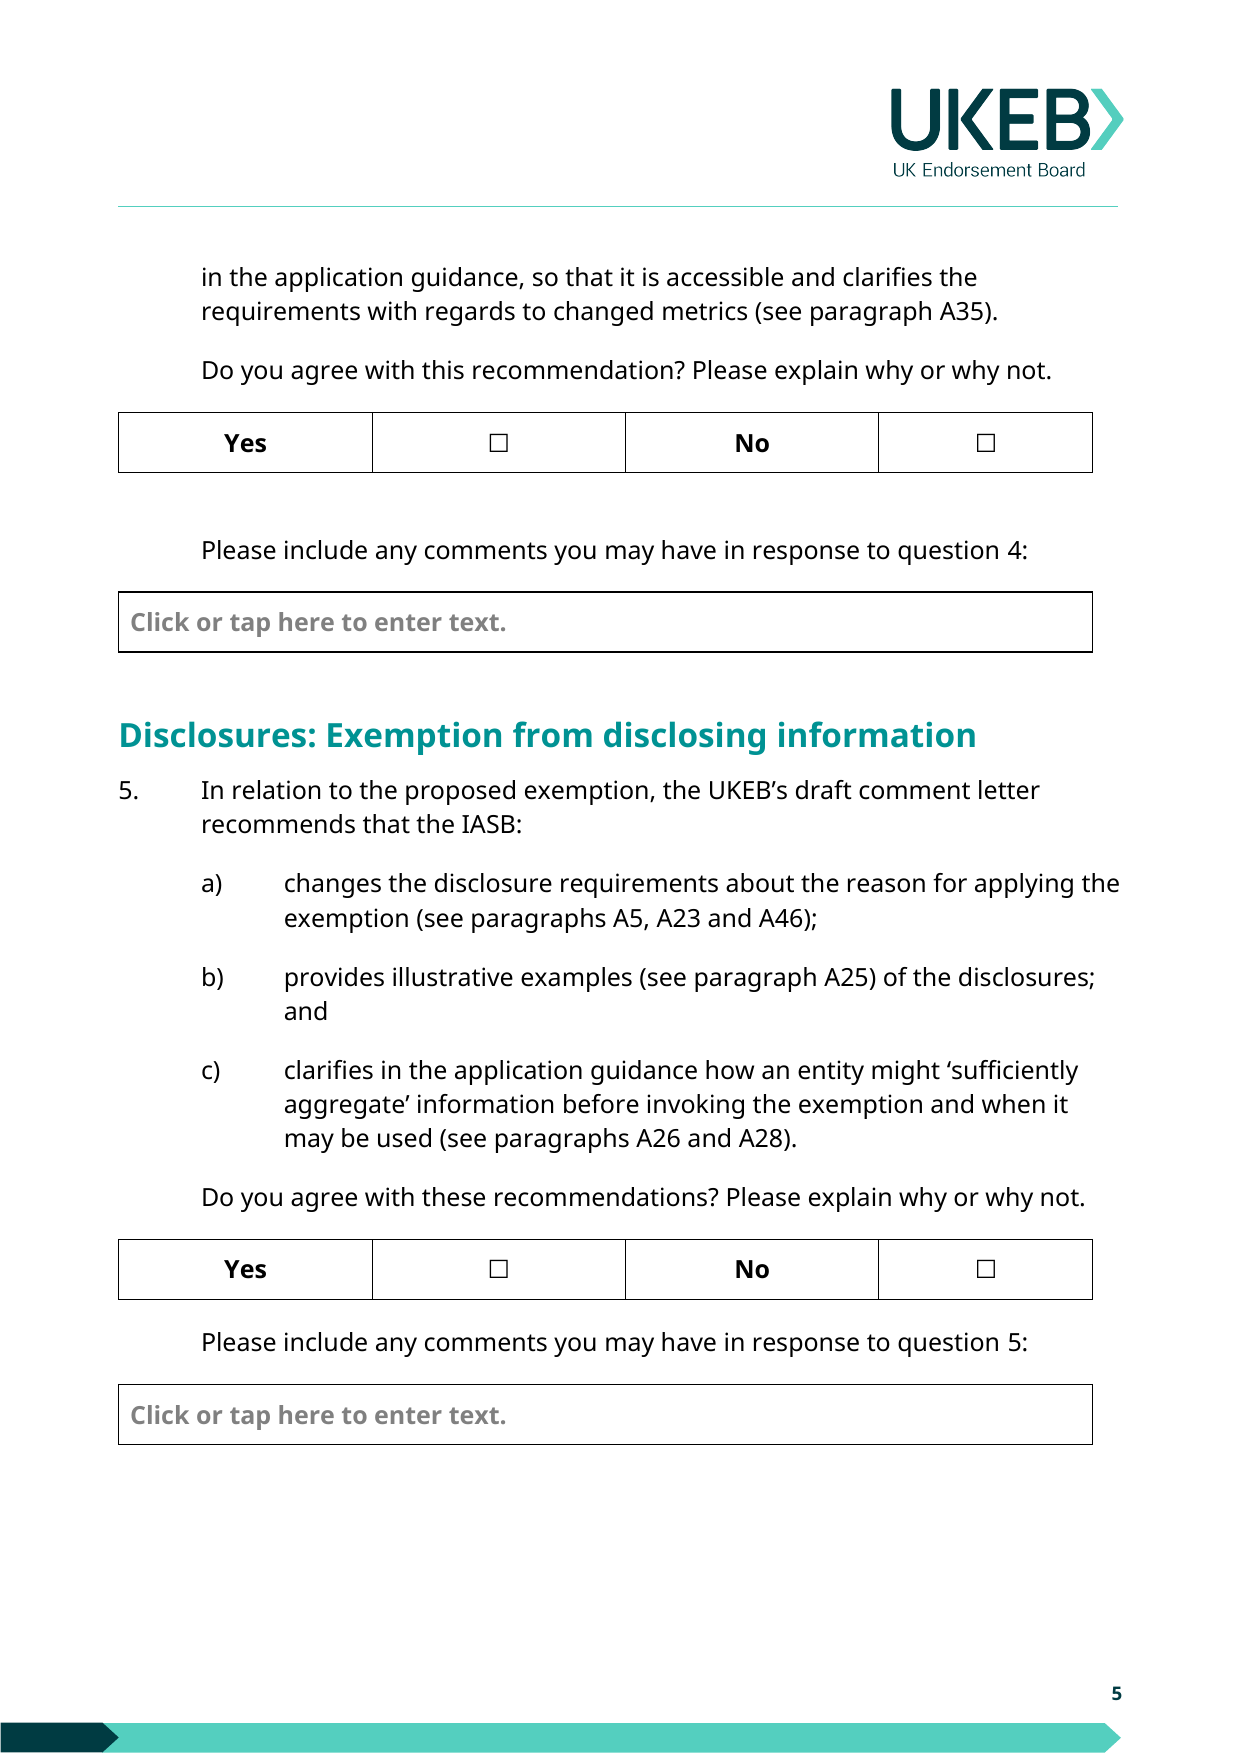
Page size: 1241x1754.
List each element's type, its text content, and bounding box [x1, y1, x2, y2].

list Do you agree with these recommendations? Please explain why or why not. [201, 1179, 1122, 1214]
table_header Yes [119, 413, 372, 472]
subtitle Disclosures: Exemption from disclosing information [118, 712, 1122, 757]
picture [870, 68, 1143, 191]
text changes the disclosure requirements about the reason for applying the exemption (see paragraphs A5, A23 and A46); [201, 866, 1122, 934]
list Do you agree with this recommendation? Please explain why or why not. [201, 353, 1122, 387]
table_header ☐ [879, 1240, 1092, 1299]
table_header ☐ [373, 1240, 625, 1299]
list Please include any comments you may have in response to question 5: [201, 1325, 1122, 1359]
text In relation to the proposed exemption, the UKEB’s draft comment letter recommends that the IASB: [118, 773, 1122, 841]
text clarifies in the application guidance how an entity might ‘sufficiently aggregate’ information before invoking the exemption and when it may be used (see paragraphs A26 and A28). [201, 1052, 1122, 1154]
table_header Yes [119, 1240, 372, 1299]
table_header No [626, 413, 878, 472]
list Please include any comments you may have in response to question 4: [201, 532, 1122, 566]
text provides illustrative examples (see paragraph A25) of the disclosures; and [201, 959, 1122, 1027]
table_header No [626, 1240, 878, 1299]
